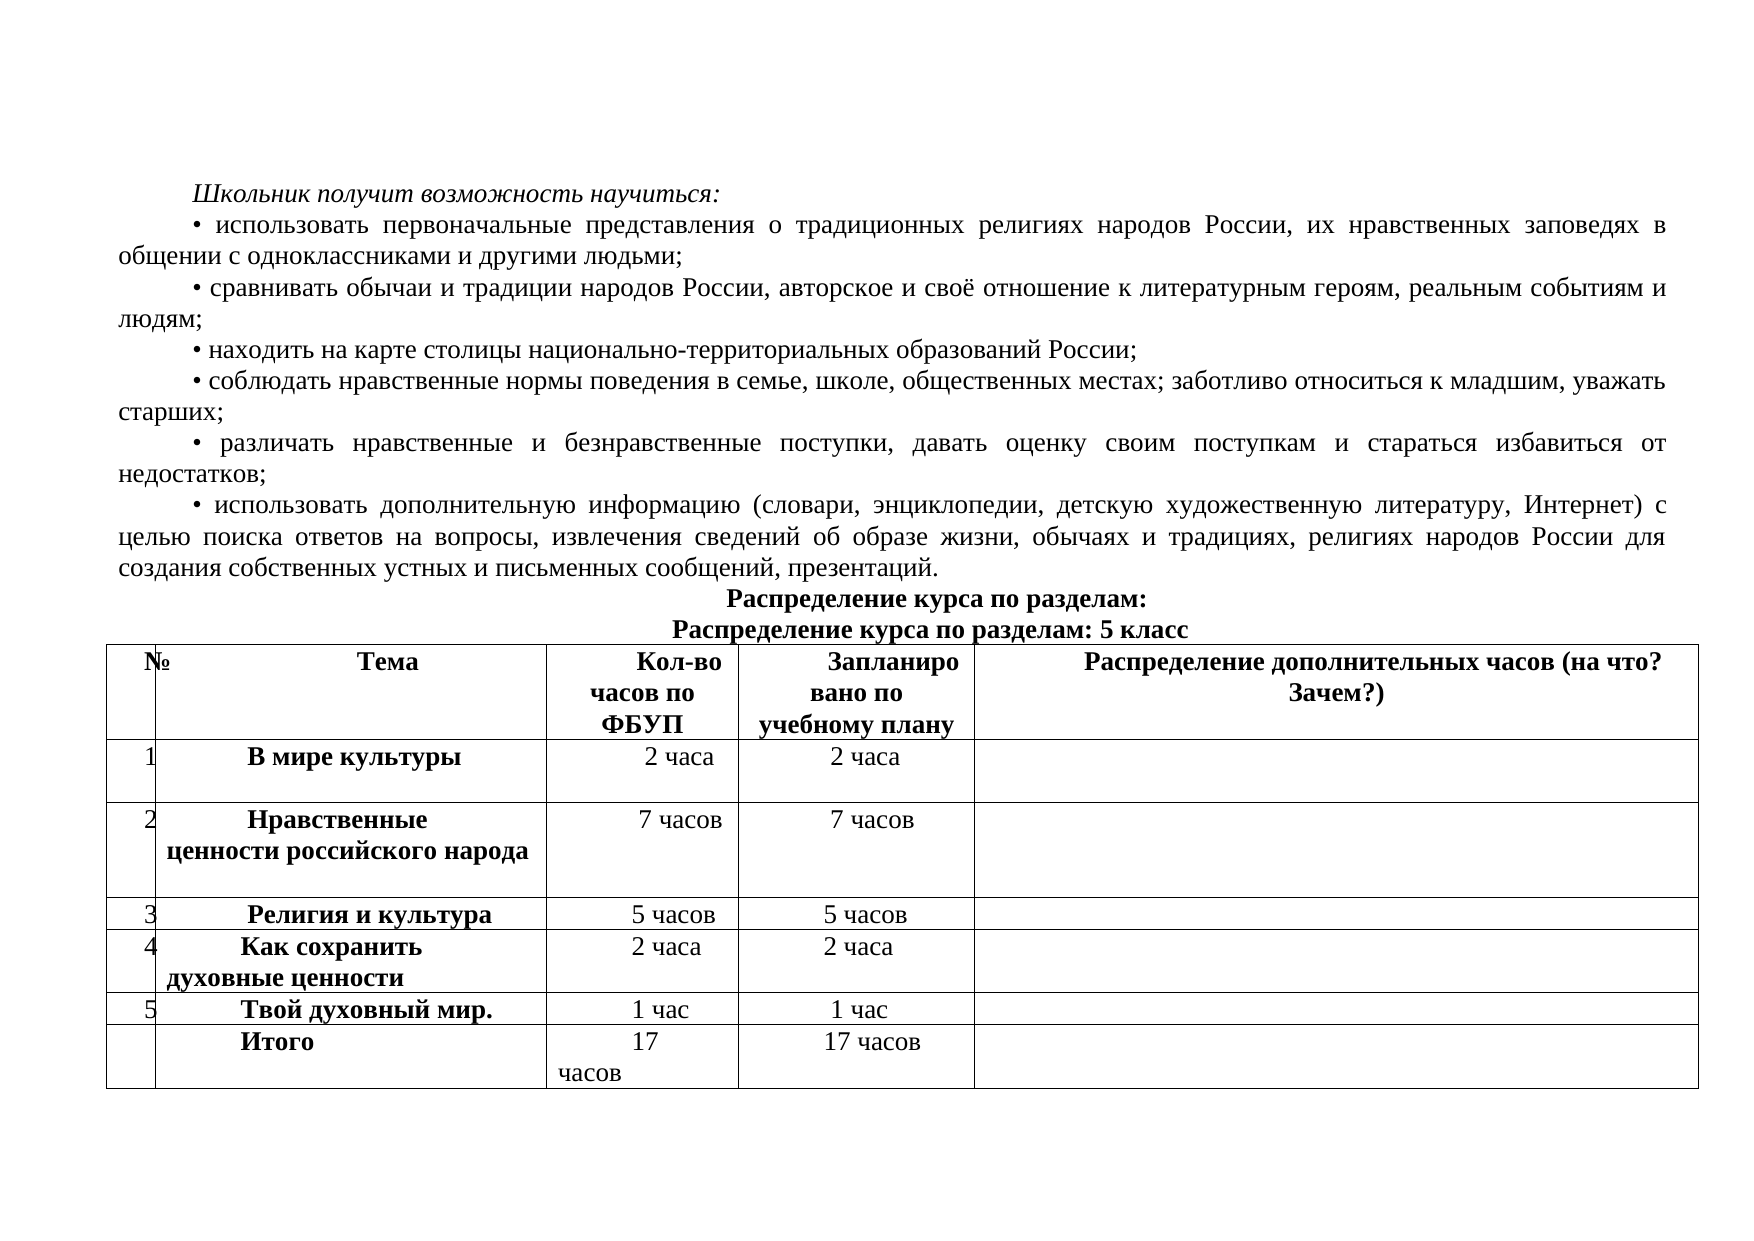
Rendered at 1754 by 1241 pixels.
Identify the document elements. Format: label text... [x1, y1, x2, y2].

table_cell [975, 993, 1698, 1024]
table_cell 2 часа [739, 740, 974, 802]
table_cell Итого [156, 1025, 546, 1088]
table_cell 5 [107, 993, 155, 1024]
table_cell Религия и культура [156, 898, 546, 929]
table_header Кол-во часов по ФБУП [547, 645, 738, 739]
table_cell 2 [107, 803, 155, 897]
table_cell 1 час [739, 993, 974, 1024]
text Распределение курса по разделам: 5 класс [118, 613, 1668, 644]
table_cell 5 часов [739, 898, 974, 929]
table_cell [107, 1025, 155, 1088]
text • соблюдать нравственные нормы поведения в семье, школе, общественных местах; заботливо относиться к младшим, уважать старших; [118, 364, 1668, 426]
table_header № [107, 645, 155, 739]
text • различать нравственные и безнравственные поступки, давать оценку своим поступкам и стараться избавиться от недостатков; [118, 426, 1668, 489]
table_cell [975, 740, 1698, 802]
text • находить на карте столицы национально-территориальных образований России; [118, 333, 1668, 364]
table_cell [975, 1025, 1698, 1088]
table_cell 5 часов [547, 898, 738, 929]
table_header Запланировано по учебному плану [739, 645, 974, 739]
table_cell [975, 930, 1698, 992]
text • сравнивать обычаи и традиции народов России, авторское и своё отношение к литературным героям, реальным событиям и людям; [118, 271, 1668, 333]
text • использовать дополнительную информацию (словари, энциклопедии, детскую художественную литературу, Интернет) с целью поиска ответов на вопросы, извлечения сведений об образе жизни, обычаях и традициях, религиях народов России для создания собственных устных и письменных сообщений, презентаций. [118, 489, 1668, 582]
table_cell 17 часов [739, 1025, 974, 1088]
table_cell [975, 803, 1698, 897]
table_cell 7 часов [739, 803, 974, 897]
table_header Распределение дополнительных часов (на что? Зачем?) [975, 645, 1698, 739]
table_cell Твой духовный мир. [156, 993, 546, 1024]
table_cell 2 часа [547, 740, 738, 802]
table_cell В мире культуры [156, 740, 546, 802]
table_cell [975, 898, 1698, 929]
text Школьник получит возможность научиться: [118, 177, 1668, 208]
table_cell 2 часа [547, 930, 738, 992]
table_cell 1 [107, 740, 155, 802]
text • использовать первоначальные представления о традиционных религиях народов России, их нравственных заповедях в общении с одноклассниками и другими людьми; [118, 208, 1668, 271]
table_cell 7 часов [547, 803, 738, 897]
table_cell Нравственные ценности российского народа [156, 803, 546, 897]
text Распределение курса по разделам: [118, 582, 1668, 613]
table_cell 3 [107, 898, 155, 929]
table_cell 1 час [547, 993, 738, 1024]
table_header Тема [156, 645, 546, 739]
table_cell 4 [107, 930, 155, 992]
table_cell 2 часа [739, 930, 974, 992]
table_cell Как сохранить духовные ценности [156, 930, 546, 992]
table_cell 17 часов [547, 1025, 738, 1088]
